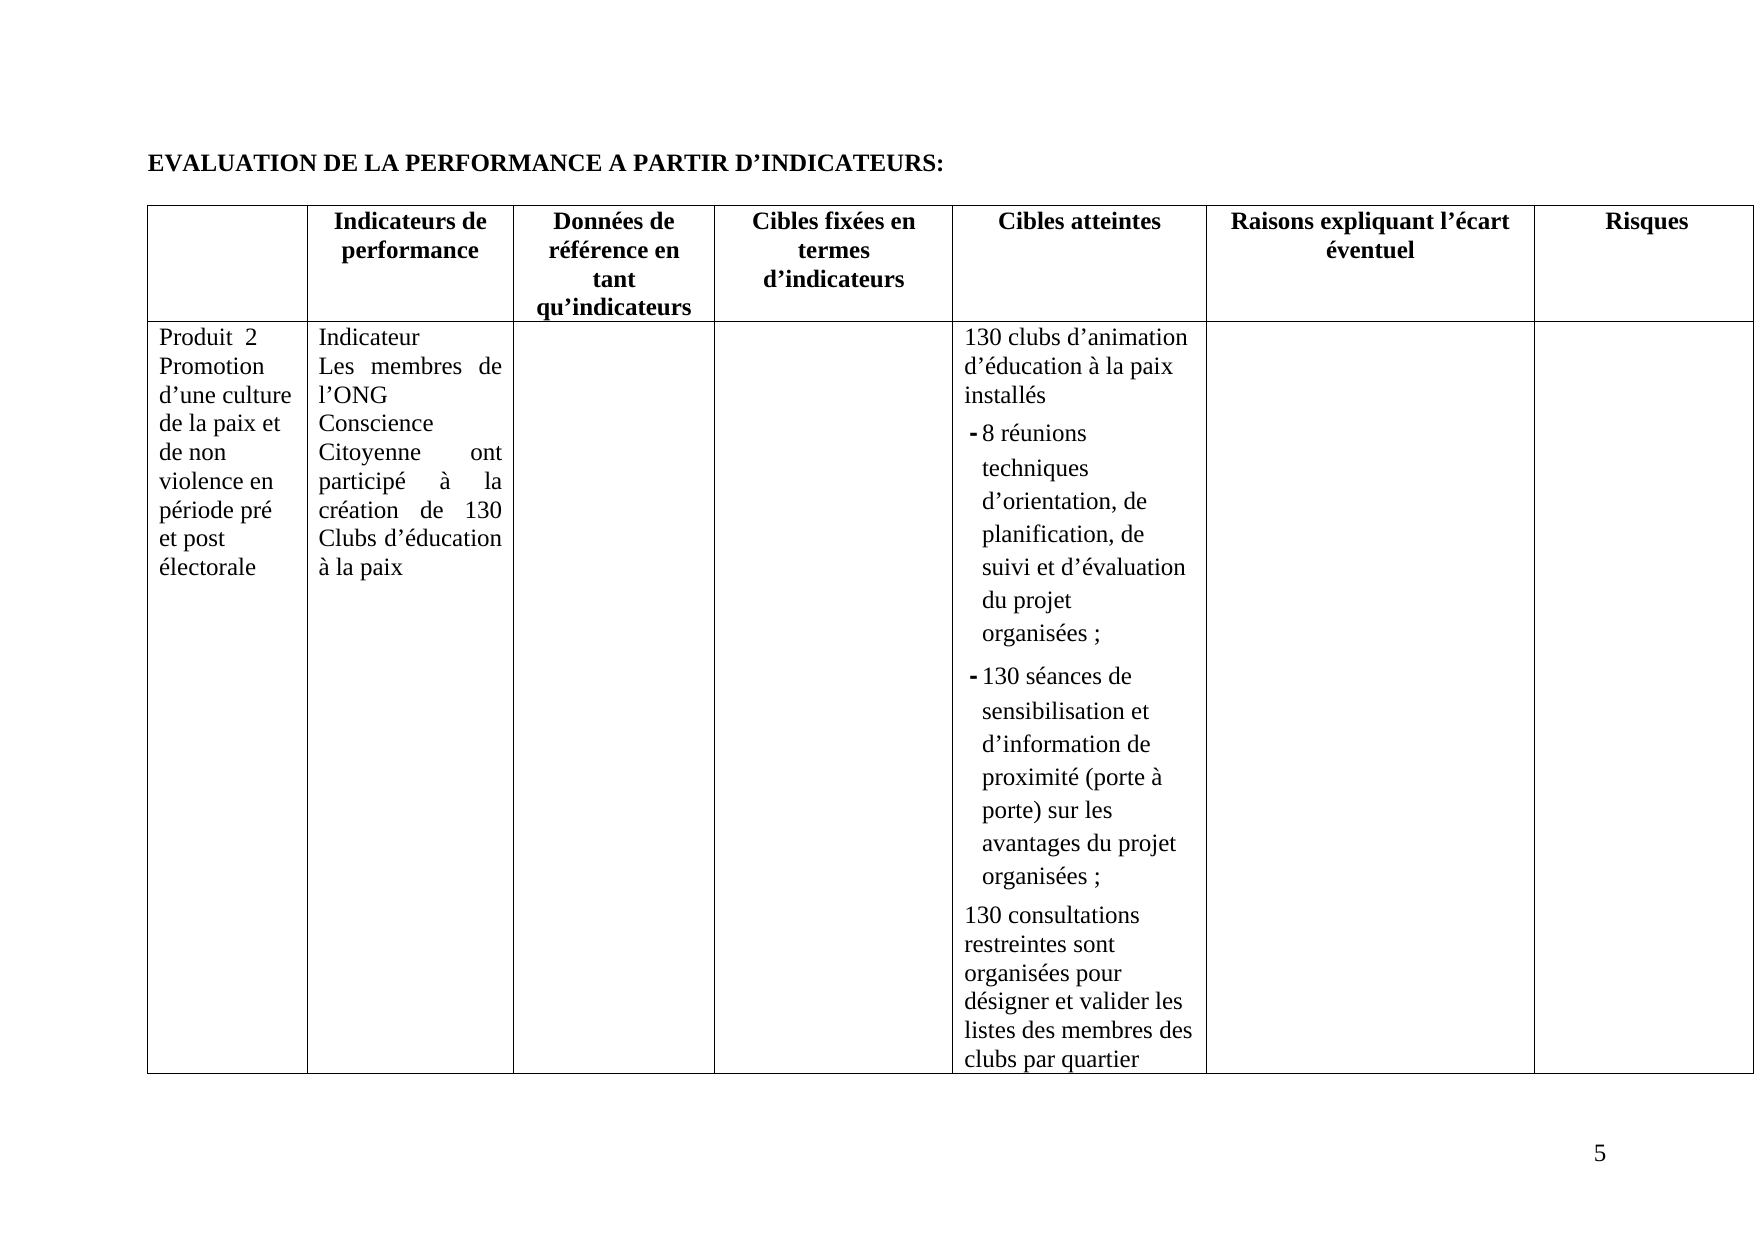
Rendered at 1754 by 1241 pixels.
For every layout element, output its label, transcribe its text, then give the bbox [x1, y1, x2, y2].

table_header [148, 206, 307, 321]
table_header Cibles atteintes [953, 206, 1206, 321]
text EVALUATION DE LA PERFORMANCE A PARTIR D’INDICATEURS: [148, 148, 1606, 176]
table_header Indicateurs de performance [308, 206, 513, 321]
table_cell [1207, 322, 1534, 1073]
table_cell [1535, 322, 1753, 1073]
table_cell [514, 322, 714, 1073]
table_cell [148, 322, 307, 1073]
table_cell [308, 322, 513, 1073]
table_header Données de référence en tant qu’indicateurs [514, 206, 714, 321]
table_header Risques [1535, 206, 1753, 321]
table_header Cibles fixées en termes d’indicateurs [715, 206, 952, 321]
table_cell [715, 322, 952, 1073]
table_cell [953, 322, 1206, 1073]
table_header Raisons expliquant l’écart éventuel [1207, 206, 1534, 321]
